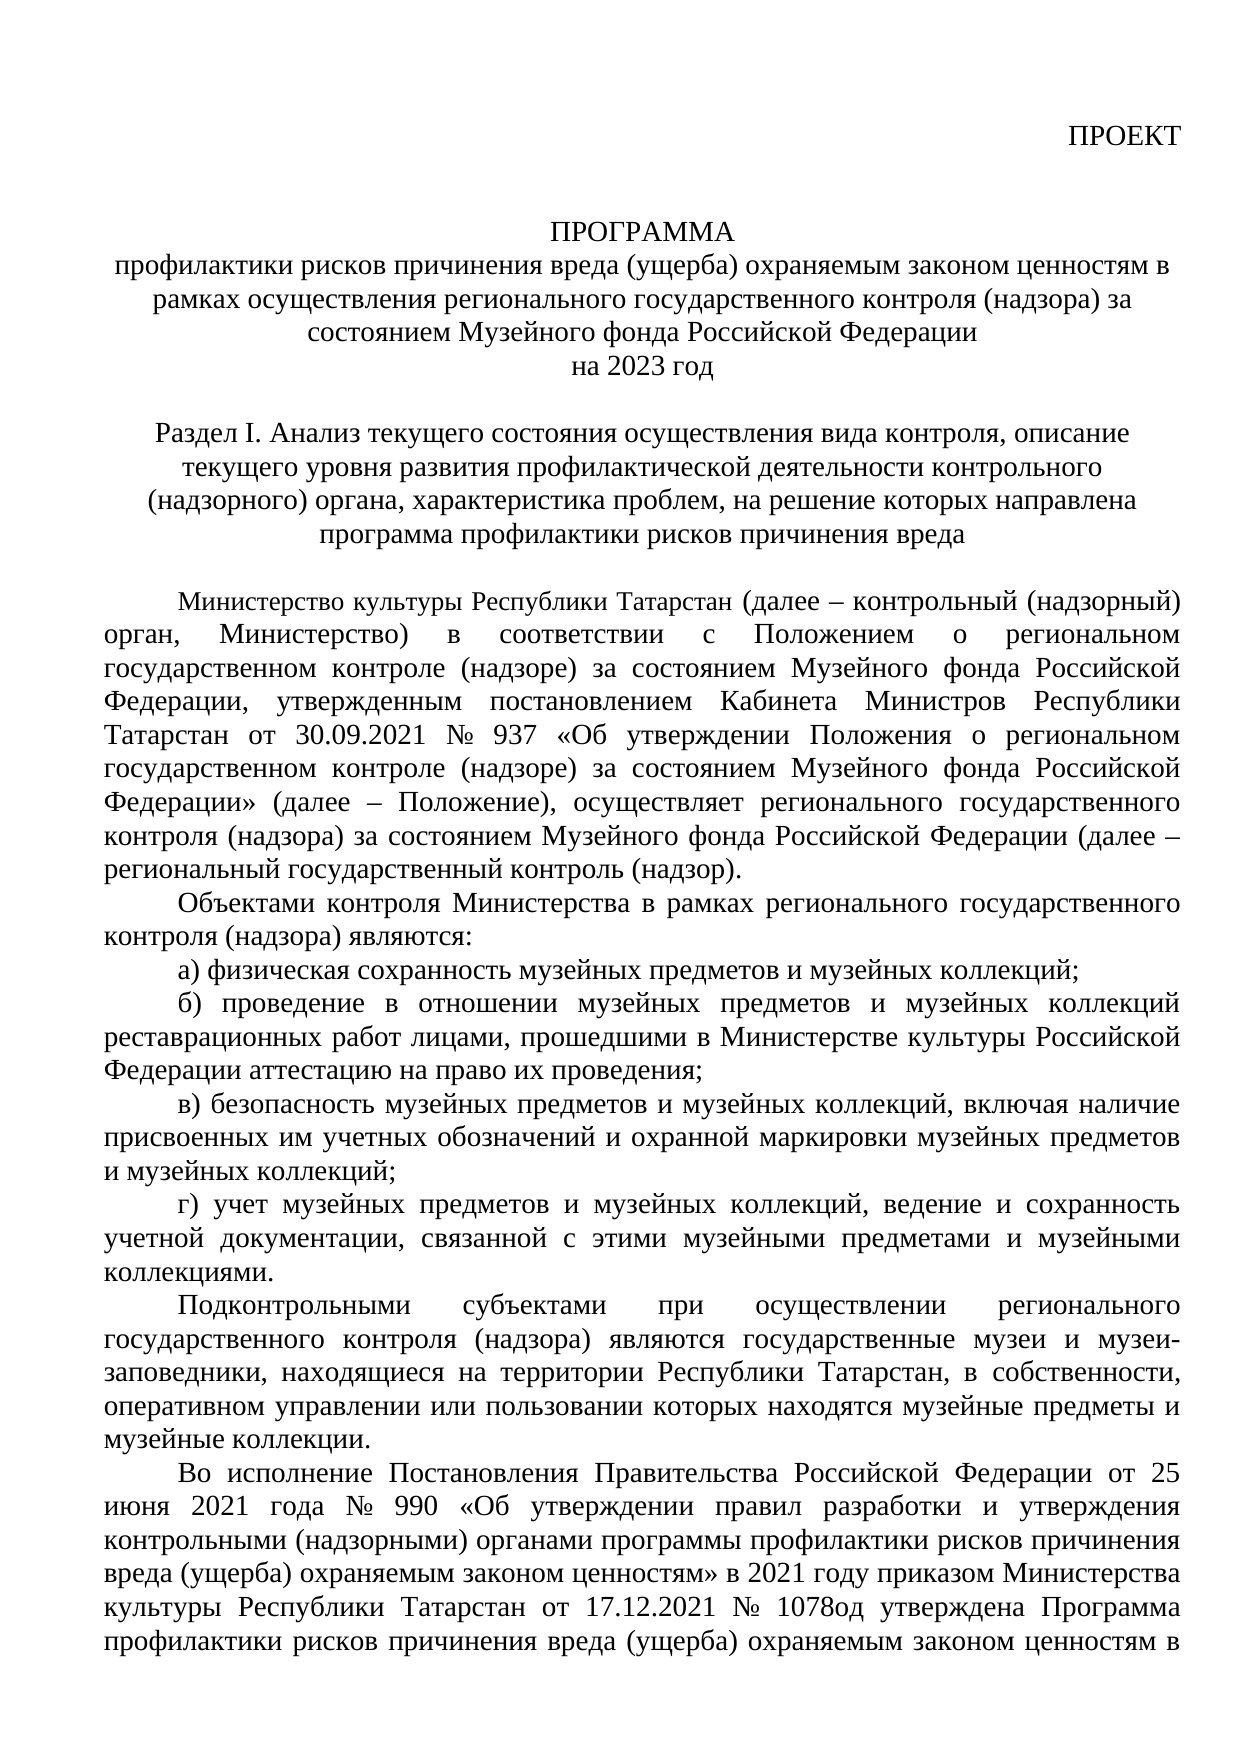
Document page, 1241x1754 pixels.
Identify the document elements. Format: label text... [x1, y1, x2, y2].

text ПРОЕКТ [753, 118, 1181, 152]
text в) безопасность музейных предметов и музейных коллекций, включая наличие присвоенных им учетных обозначений и охранной маркировки музейных предметов и музейных коллекций; [103, 1086, 1181, 1187]
text Министерство культуры Республики Татарстан (далее – контрольный (надзорный) орган, Министерство) в соответствии с Положением о региональном государственном контроле (надзоре) за состоянием Музейного фонда Российской Федерации, утвержденным постановлением Кабинета Министров Республики Татарстан от 30.09.2021 № 937 «Об утверждении Положения о региональном государственном контроле (надзоре) за состоянием Музейного фонда Российской Федерации» (далее – Положение), осуществляет регионального государственного контроля (надзора) за состоянием Музейного фонда Российской Федерации (далее – региональный государственный контроль (надзор). [103, 583, 1181, 885]
text профилактики рисков причинения вреда (ущерба) охраняемым законом ценностям в рамках осуществления регионального государственного контроля (надзора) за состоянием Музейного фонда Российской Федерации [103, 247, 1181, 348]
text а) физическая сохранность музейных предметов и музейных коллекций; [103, 952, 1181, 985]
text г) учет музейных предметов и музейных коллекций, ведение и сохранность учетной документации, связанной с этими музейными предметами и музейными коллекциями. [103, 1187, 1181, 1287]
text Раздел I. Анализ текущего состояния осуществления вида контроля, описание текущего уровня развития профилактической деятельности контрольного (надзорного) органа, характеристика проблем, на решение которых направлена программа профилактики рисков причинения вреда [103, 415, 1181, 549]
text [103, 1455, 1181, 1656]
text б) проведение в отношении музейных предметов и музейных коллекций реставрационных работ лицами, прошедшими в Министерстве культуры Российской Федерации аттестацию на право их проведения; [103, 985, 1181, 1086]
text Подконтрольными субъектами при осуществлении регионального государственного контроля (надзора) являются государственные музеи и музеи-заповедники, находящиеся на территории Республики Татарстан, в собственности, оперативном управлении или пользовании которых находятся музейные предметы и музейные коллекции. [103, 1287, 1181, 1455]
text Объектами контроля Министерства в рамках регионального государственного контроля (надзора) являются: [103, 885, 1181, 952]
text на 2023 год [103, 348, 1181, 382]
text ПРОГРАММА [103, 214, 1181, 247]
